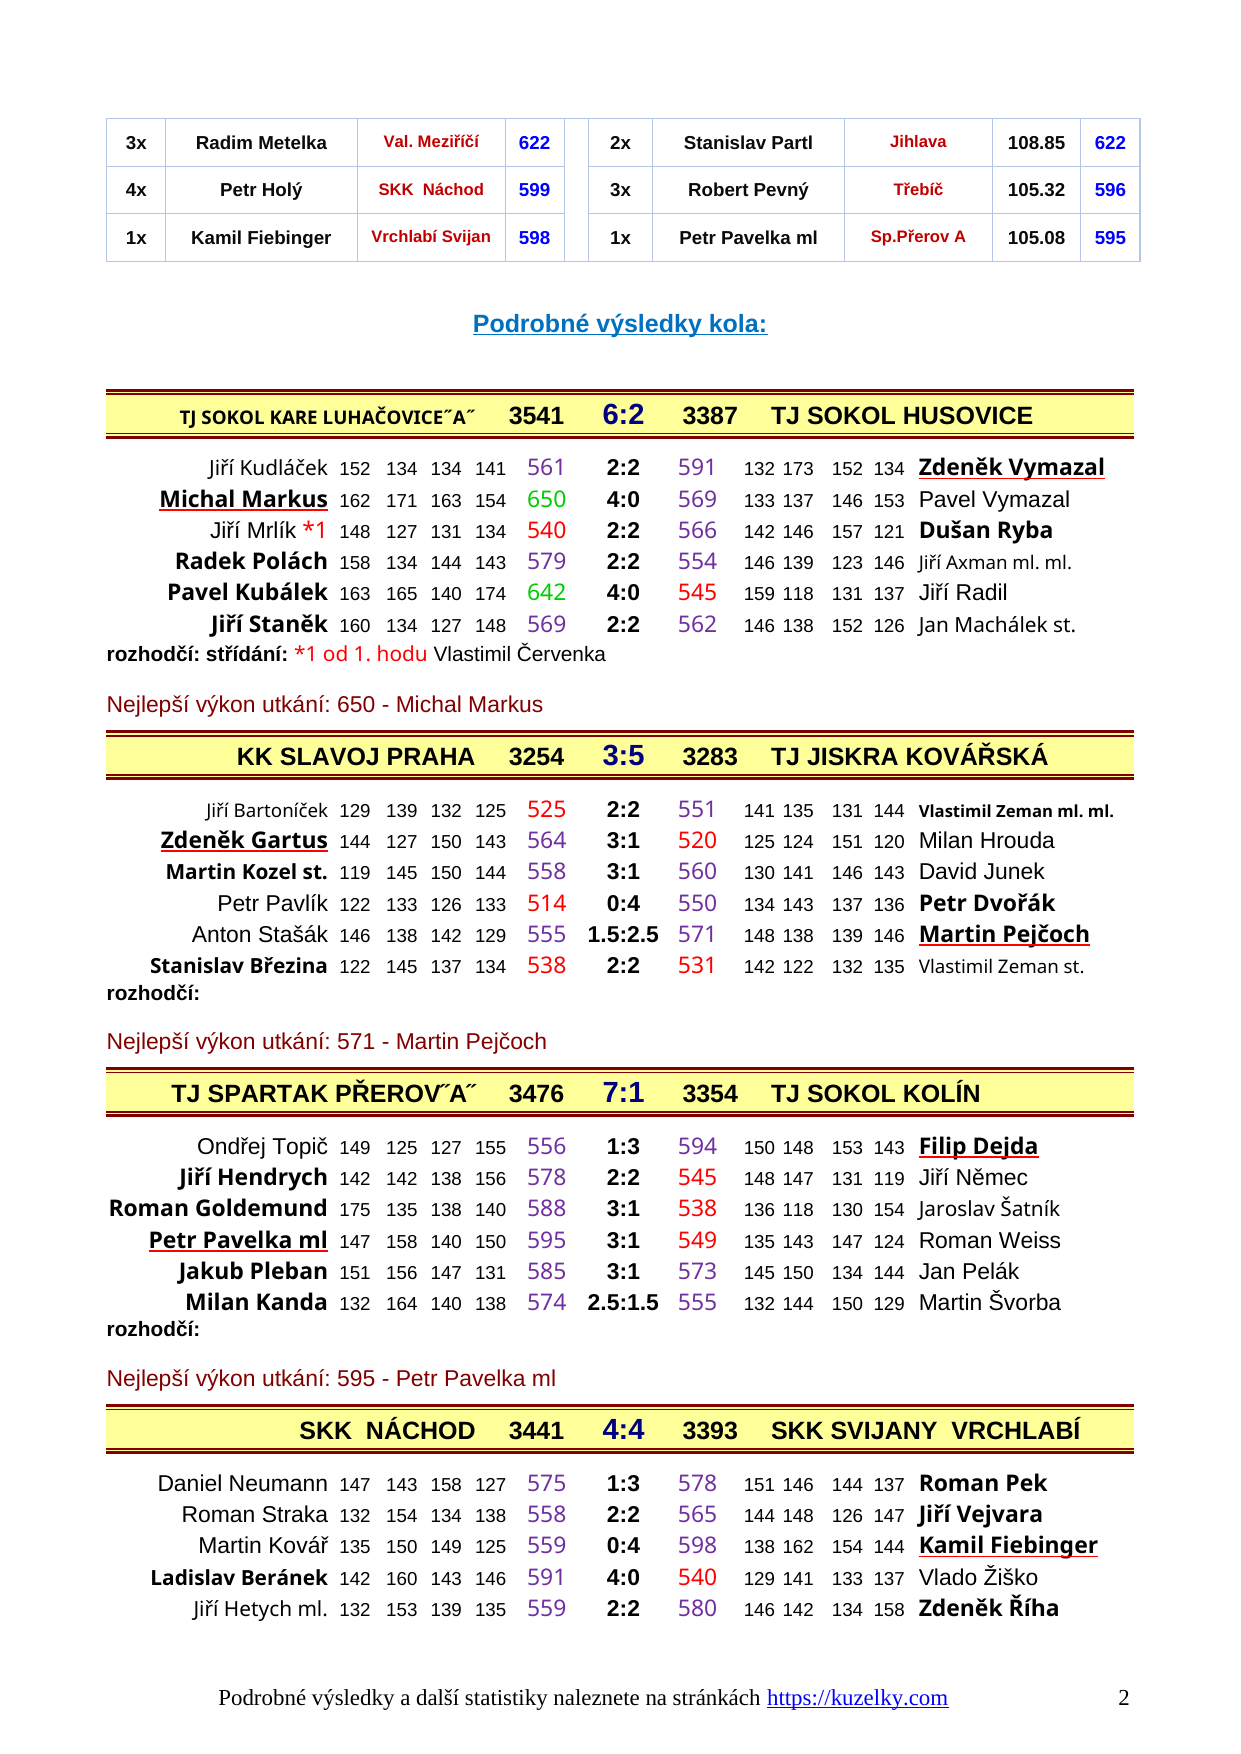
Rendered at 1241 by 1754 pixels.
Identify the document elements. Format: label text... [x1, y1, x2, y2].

table_cell 108.85 [993, 119, 1080, 166]
table_cell Radim Metelka [166, 119, 357, 166]
table_cell 4x [107, 167, 165, 213]
text rozhodčí: [106, 980, 1134, 1004]
text Jiří Mrlík *1 148 127 131 134 540 2:2 566 142 146 157 121 Dušan Ryba [106, 514, 1134, 545]
text Petr Pavlík 122 133 126 133 514 0:4 550 134 143 137 136 Petr Dvořák [106, 887, 1134, 918]
text Jiří Staněk 160 134 127 148 569 2:2 562 146 138 152 126 Jan Machálek st. [106, 608, 1134, 639]
table_cell Kamil Fiebinger [166, 214, 357, 261]
table_cell 599 [506, 167, 564, 213]
table_cell Stanislav Partl [653, 119, 844, 166]
table_cell 622 [506, 119, 564, 166]
text Nejlepší výkon utkání: 571 - Martin Pejčoch [106, 1028, 1134, 1054]
text Jiří Hendrych 142 142 138 156 578 2:2 545 148 147 131 119 Jiří Němec [106, 1161, 1134, 1192]
table_cell Sp.Přerov A [845, 214, 992, 261]
text SKK Náchod 3441 4:4 3393 SKK Svijany Vrchlabí [106, 1410, 1134, 1448]
table_cell 105.32 [993, 167, 1080, 213]
table_cell Val. Meziříčí [358, 119, 505, 166]
text Jakub Pleban 151 156 147 131 585 3:1 573 145 150 134 144 Jan Pelák [106, 1255, 1134, 1286]
table_cell 105.08 [993, 214, 1080, 261]
table_cell Robert Pevný [653, 167, 844, 213]
text Roman Straka 132 154 134 138 558 2:2 565 144 148 126 147 Jiří Vejvara [106, 1498, 1134, 1529]
text Martin Kovář 135 150 149 125 559 0:4 598 138 162 154 144 Kamil Fiebinger [106, 1529, 1134, 1561]
table_cell Petr Pavelka ml [653, 214, 844, 261]
table_cell Jihlava [845, 119, 992, 166]
table_cell 1x [107, 214, 165, 261]
text rozhodčí: [106, 1317, 1134, 1341]
text TJ Sokol KARE Luhačovice˝A˝ 3541 6:2 3387 TJ Sokol Husovice [106, 395, 1134, 433]
text TJ Spartak Přerov˝A˝ 3476 7:1 3354 TJ Sokol Kolín [106, 1073, 1134, 1111]
table_cell 596 [1081, 167, 1139, 213]
text Milan Kanda 132 164 140 138 574 2.5:1.5 555 132 144 150 129 Martin Švorba [106, 1286, 1134, 1317]
table_cell 595 [1081, 214, 1139, 261]
table_cell Vrchlabí Svijan [358, 214, 505, 261]
text Anton Stašák 146 138 142 129 555 1.5:2.5 571 148 138 139 146 Martin Pejčoch [106, 918, 1134, 949]
text Ladislav Beránek 142 160 143 146 591 4:0 540 129 141 133 137 Vlado Žiško [106, 1561, 1134, 1592]
table_cell 3x [589, 167, 652, 213]
table_cell 598 [506, 214, 564, 261]
text Martin Kozel st. 119 145 150 144 558 3:1 560 130 141 146 143 David Junek [106, 855, 1134, 887]
text Petr Pavelka ml 147 158 140 150 595 3:1 549 135 143 147 124 Roman Weiss [106, 1223, 1134, 1255]
text Jiří Bartoníček 129 139 132 125 525 2:2 551 141 135 131 144 Vlastimil Zeman ml. ml. [106, 793, 1134, 824]
text Nejlepší výkon utkání: 595 - Petr Pavelka ml [106, 1365, 1134, 1392]
text Michal Markus 162 171 163 154 650 4:0 569 133 137 146 153 Pavel Vymazal [106, 483, 1134, 514]
text Roman Goldemund 175 135 138 140 588 3:1 538 136 118 130 154 Jaroslav Šatník [106, 1192, 1134, 1223]
table_cell 3x [107, 119, 165, 166]
text Ondřej Topič 149 125 127 155 556 1:3 594 150 148 153 143 Filip Dejda [106, 1130, 1134, 1161]
table_cell 622 [1081, 119, 1139, 166]
text Daniel Neumann 147 143 158 127 575 1:3 578 151 146 144 137 Roman Pek [106, 1467, 1134, 1498]
text Pavel Kubálek 163 165 140 174 642 4:0 545 159 118 131 137 Jiří Radil [106, 576, 1134, 608]
text Stanislav Březina 122 145 137 134 538 2:2 531 142 122 132 135 Vlastimil Zeman st. [106, 949, 1134, 980]
table_cell 2x [589, 119, 652, 166]
text Radek Polách 158 134 144 143 579 2:2 554 146 139 123 146 Jiří Axman ml. ml. [106, 545, 1134, 576]
table_cell Třebíč [845, 167, 992, 213]
text Nejlepší výkon utkání: 650 - Michal Markus [106, 691, 1134, 718]
table_cell SKK Náchod [358, 167, 505, 213]
text Jiří Kudláček 152 134 134 141 561 2:2 591 132 173 152 134 Zdeněk Vymazal [106, 451, 1134, 483]
text rozhodčí: střídání: *1 od 1. hodu Vlastimil Červenka [106, 639, 1134, 667]
text Jiří Hetych ml. 132 153 139 135 559 2:2 580 146 142 134 158 Zdeněk Říha [106, 1592, 1134, 1623]
table_cell Petr Holý [166, 167, 357, 213]
text Podrobné výsledky kola: [94, 308, 1145, 337]
text Zdeněk Gartus 144 127 150 143 564 3:1 520 125 124 151 120 Milan Hrouda [106, 824, 1134, 855]
text KK Slavoj Praha 3254 3:5 3283 TJ Jiskra Kovářská [106, 737, 1134, 774]
table_cell 1x [589, 214, 652, 261]
